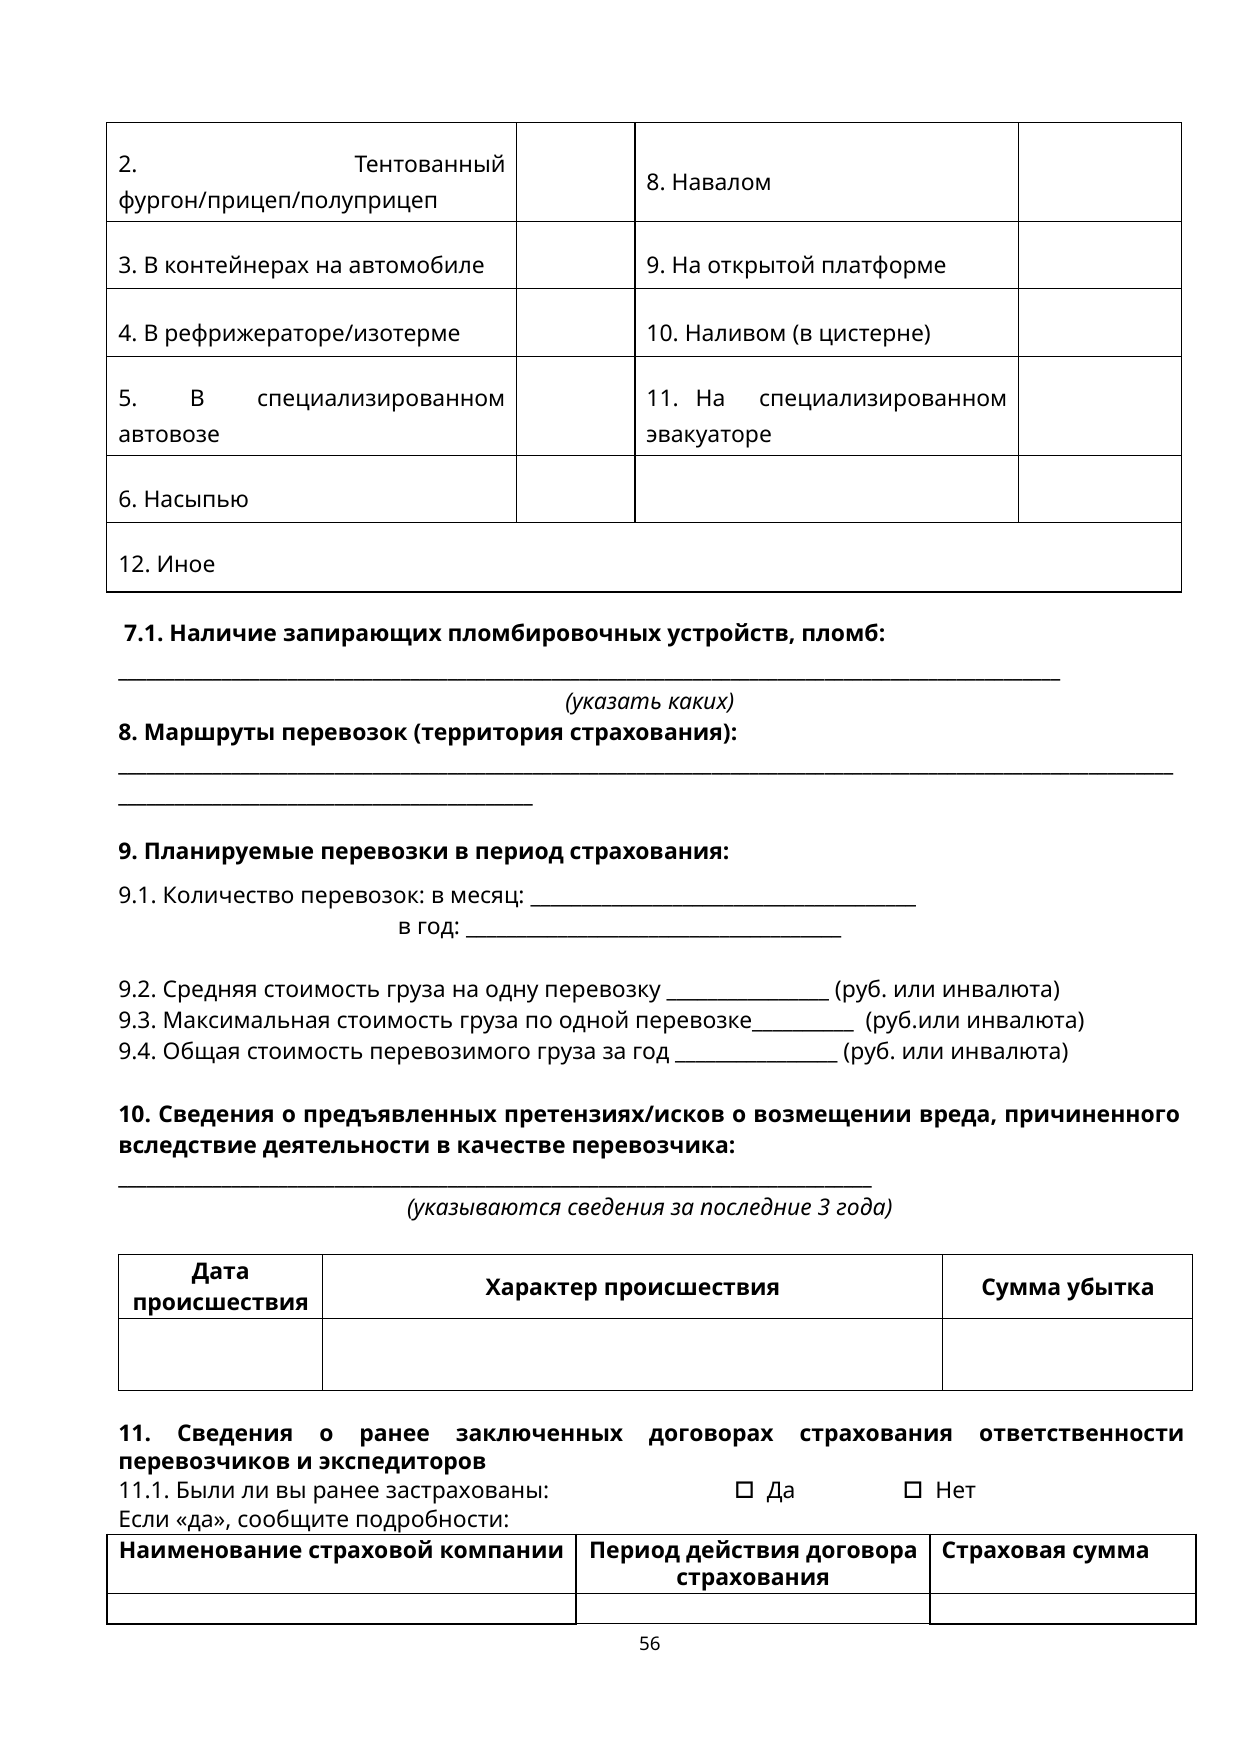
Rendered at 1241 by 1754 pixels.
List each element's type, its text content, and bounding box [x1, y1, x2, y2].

table_cell 8. Навалом [636, 123, 1018, 221]
table_cell 11.1. Были ли вы ранее застрахованы: Да Нет [107, 1476, 1196, 1505]
table_cell Период действия договора страхования [577, 1535, 929, 1593]
table_cell 9. На открытой платформе [636, 222, 1018, 288]
table_cell Страховая сумма [931, 1535, 1195, 1593]
title 9.1. Количество перевозок: в месяц: ______________________________________ [118, 879, 1181, 910]
table_cell 4. В рефрижераторе/изотерме [107, 289, 516, 356]
table_cell [1019, 456, 1181, 522]
table_cell [517, 456, 634, 522]
table_cell [636, 456, 1018, 522]
table_header Характер происшествия [323, 1255, 942, 1317]
table_cell 2. Тентованный фургон/прицеп/полуприцеп [107, 123, 516, 221]
table_cell [517, 357, 634, 455]
text (указать каких) [118, 684, 1181, 716]
table_cell [1019, 123, 1181, 221]
table_cell 11. На специализированном эвакуаторе [636, 357, 1018, 455]
title 8. Маршруты перевозок (территория страхования): [118, 716, 1181, 747]
table_cell [517, 289, 634, 356]
table_cell [119, 1319, 322, 1390]
title в год: _____________________________________ [118, 910, 1181, 941]
table_cell 5. В специализированном автовозе [107, 357, 516, 455]
text ________________________________________________________________________________ [118, 1160, 1181, 1191]
table_cell [323, 1319, 942, 1390]
table_cell 3. В контейнерах на автомобиле [107, 222, 516, 288]
table_cell [517, 123, 634, 221]
table_cell [943, 1319, 1192, 1390]
table_header Сумма убытка [943, 1255, 1192, 1317]
text 10. Сведения о предъявленных претензиях/исков о возмещении вреда, причиненного вследствие деятельности в качестве перевозчика: [118, 1098, 1181, 1160]
table_cell [1019, 289, 1181, 356]
title 9. Планируемые перевозки в период страхования: [118, 834, 1181, 866]
text (указываются сведения за последние 3 года) [118, 1191, 1181, 1223]
title 7.1. Наличие запирающих пломбировочных устройств, пломб: [118, 617, 1181, 649]
table_cell [1019, 357, 1181, 455]
title 9.2. Средняя стоимость груза на одну перевозку ________________ (руб. или инвалюта) [118, 973, 1181, 1004]
table_cell Если «да», сообщите подробности: [107, 1505, 1196, 1533]
table_cell [517, 222, 634, 288]
title ____________________________________________________________________________________________________________________________________________________________ [118, 747, 1181, 809]
table_header Дата происшествия [119, 1255, 322, 1317]
table_cell [577, 1594, 929, 1623]
text ____________________________________________________________________________________________________ [118, 653, 1181, 684]
title 9.4. Общая стоимость перевозимого груза за год ________________ (руб. или инвалюта) [118, 1035, 1181, 1066]
table_cell [108, 1594, 575, 1623]
table_cell 6. Насыпью [107, 456, 516, 522]
table_cell Наименование страховой компании [108, 1535, 575, 1593]
table_cell 12. Иное [107, 523, 1181, 591]
table_cell [1019, 222, 1181, 288]
table_cell 10. Наливом (в цистерне) [636, 289, 1018, 356]
table_header 11. Сведения о ранее заключенных договорах страхования ответственности перевозчиков и экспедиторов [107, 1419, 1196, 1476]
title 9.3. Максимальная стоимость груза по одной перевозке__________ (руб.или инвалюта) [118, 1004, 1181, 1035]
table_cell [931, 1594, 1195, 1623]
